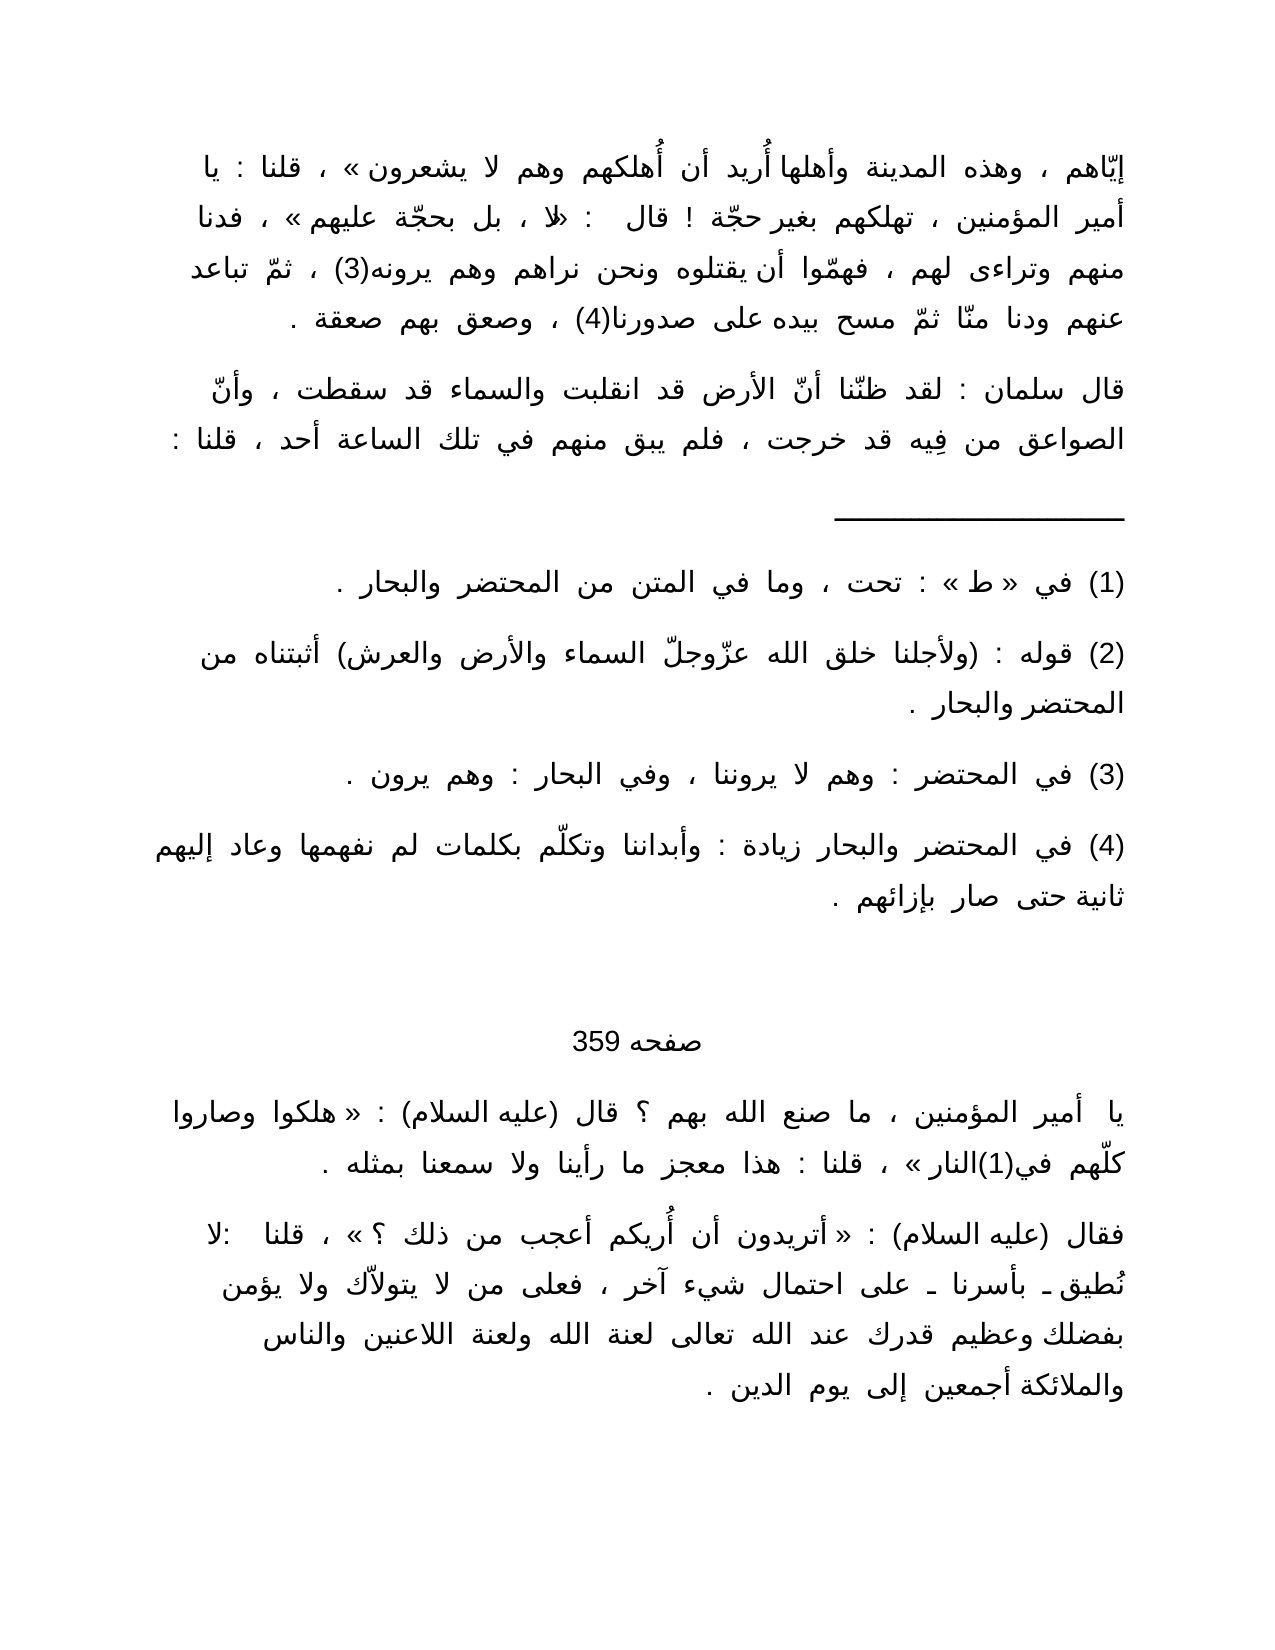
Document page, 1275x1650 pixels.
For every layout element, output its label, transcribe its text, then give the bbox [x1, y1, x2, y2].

text يا أمير المؤمنين ، ما صنع الله بهم ؟ قال (عليه السلام) : « هلكوا وصاروا كلّهم في(1)النار » ، قلنا : هذا معجز ما رأينا ولا سمعنا بمثله . [150, 1095, 1125, 1179]
text (1) في « ط » : تحت ، وما في المتن من المحتضر والبحار . [150, 565, 1125, 598]
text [150, 150, 1125, 334]
text قال سلمان : لقد ظنّنا أنّ الأرض قد انقلبت والسماء قد سقطت ، وأنّ الصواعق من فِيه قد خرجت ، فلم يبق منهم في تلك الساعة أحد ، قلنا : [150, 372, 1125, 456]
text (2) قوله : (ولأجلنا خلق الله عزّوجلّ السماء والأرض والعرش) أثبتناه من المحتضر والبحار . [150, 636, 1125, 720]
text (3) في المحتضر : وهم لا يروننا ، وفي البحار : وهم يرون . [150, 757, 1125, 791]
text (4) في المحتضر والبحار زيادة : وأبداننا وتكلّم بكلمات لم نفهمها وعاد إليهم ثانية حتى صار بإزائهم . [150, 828, 1125, 912]
text ــــــــــــــــــــــــــــــــــ [150, 493, 1125, 527]
text فقال (عليه السلام) : « أتريدون أن أُريكم أعجب من ذلك ؟ » ، قلنا : لا نُطيق ـ بأسرنا ـ على احتمال شيء آخر ، فعلى من لا يتولاّك ولا يؤمن بفضلك وعظيم قدرك عند الله تعالى لعنة الله ولعنة اللاعنين والناس والملائكة أجمعين إلى يوم الدين . [150, 1217, 1125, 1401]
text صفحه 359 [150, 1024, 1125, 1058]
